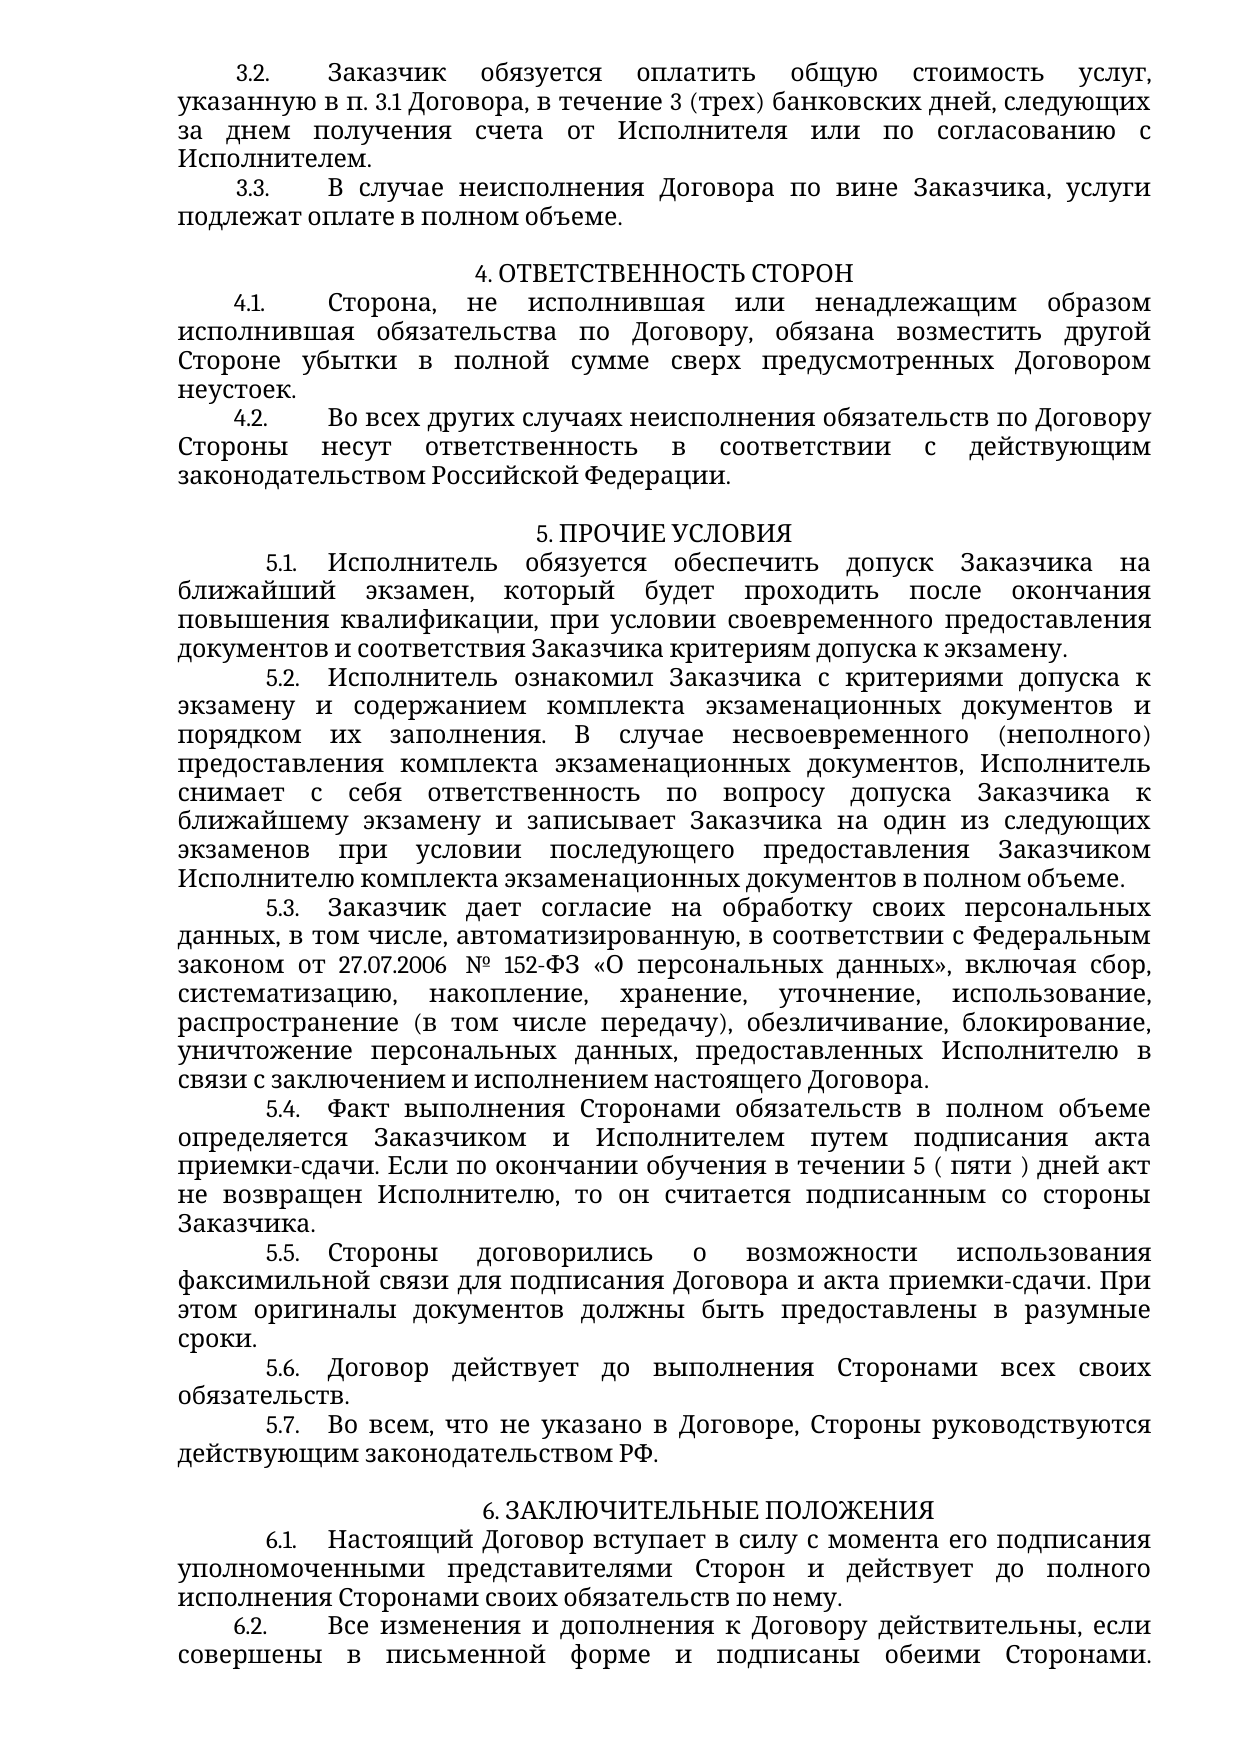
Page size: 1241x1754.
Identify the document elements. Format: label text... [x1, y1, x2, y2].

text 5. ПРОЧИЕ УСЛОВИЯ [177, 519, 1152, 548]
text 4.1. Сторона, не исполнившая или ненадлежащим образом исполнившая обязательства по Договору, обязана возместить другой Стороне убытки в полной сумме сверх предусмотренных Договором неустоек. [177, 289, 1152, 404]
text 5.5. Стороны договорились о возможности использования факсимильной связи для подписания Договора и акта приемки-сдачи. При этом оригиналы документов должны быть предоставлены в разумные сроки. [177, 1238, 1152, 1353]
text 5.7. Во всем, что не указано в Договоре, Стороны руководствуются действующим законодательством РФ. [177, 1411, 1152, 1468]
text 5.6. Договор действует до выполнения Сторонами всех своих обязательств. [177, 1353, 1152, 1411]
text 3.3. В случае неисполнения Договора по вине Заказчика, услуги подлежат оплате в полном объеме. [177, 174, 1152, 232]
text 5.1. Исполнитель обязуется обеспечить допуск Заказчика на ближайший экзамен, который будет проходить после окончания повышения квалификации, при условии своевременного предоставления документов и соответствия Заказчика критериям допуска к экзамену. [177, 548, 1152, 663]
text 5.2. Исполнитель ознакомил Заказчика с критериями допуска к экзамену и содержанием комплекта экзаменационных документов и порядком их заполнения. В случае несвоевременного (неполного) предоставления комплекта экзаменационных документов, Исполнитель снимает с себя ответственность по вопросу допуска Заказчика к ближайшему экзамену и записывает Заказчика на один из следующих экзаменов при условии последующего предоставления Заказчиком Исполнителю комплекта экзаменационных документов в полном объеме. [177, 663, 1152, 893]
text 6.1. Настоящий Договор вступает в силу с момента его подписания уполномоченными представителями Сторон и действует до полного исполнения Сторонами своих обязательств по нему. [177, 1526, 1152, 1612]
text 4. ОТВЕТСТВЕННОСТЬ СТОРОН [177, 260, 1152, 289]
text 3.2. Заказчик обязуется оплатить общую стоимость услуг, указанную в п. 3.1 Договора, в течение 3 (трех) банковских дней, следующих за днем получения счета от Исполнителя или по согласованию с Исполнителем. [177, 59, 1152, 174]
text 6. ЗАКЛЮЧИТЕЛЬНЫЕ ПОЛОЖЕНИЯ [177, 1497, 1152, 1526]
text 5.3. Заказчик дает согласие на обработку своих персональных данных, в том числе, автоматизированную, в соответствии с Федеральным законом от 27.07.2006 № 152-ФЗ «О персональных данных», включая сбор, систематизацию, накопление, хранение, уточнение, использование, распространение (в том числе передачу), обезличивание, блокирование, уничтожение персональных данных, предоставленных Исполнителю в связи с заключением и исполнением настоящего Договора. [177, 893, 1152, 1095]
text 4.2. Во всех других случаях неисполнения обязательств по Договору Стороны несут ответственность в соответствии с действующим законодательством Российской Федерации. [177, 404, 1152, 491]
text 5.4. Факт выполнения Сторонами обязательств в полном объеме определяется Заказчиком и Исполнителем путем подписания акта приемки-сдачи. Если по окончании обучения в течении 5 ( пяти ) дней акт не возвращен Исполнителю, то он считается подписанным со стороны Заказчика. [177, 1095, 1152, 1238]
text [177, 1612, 1152, 1670]
